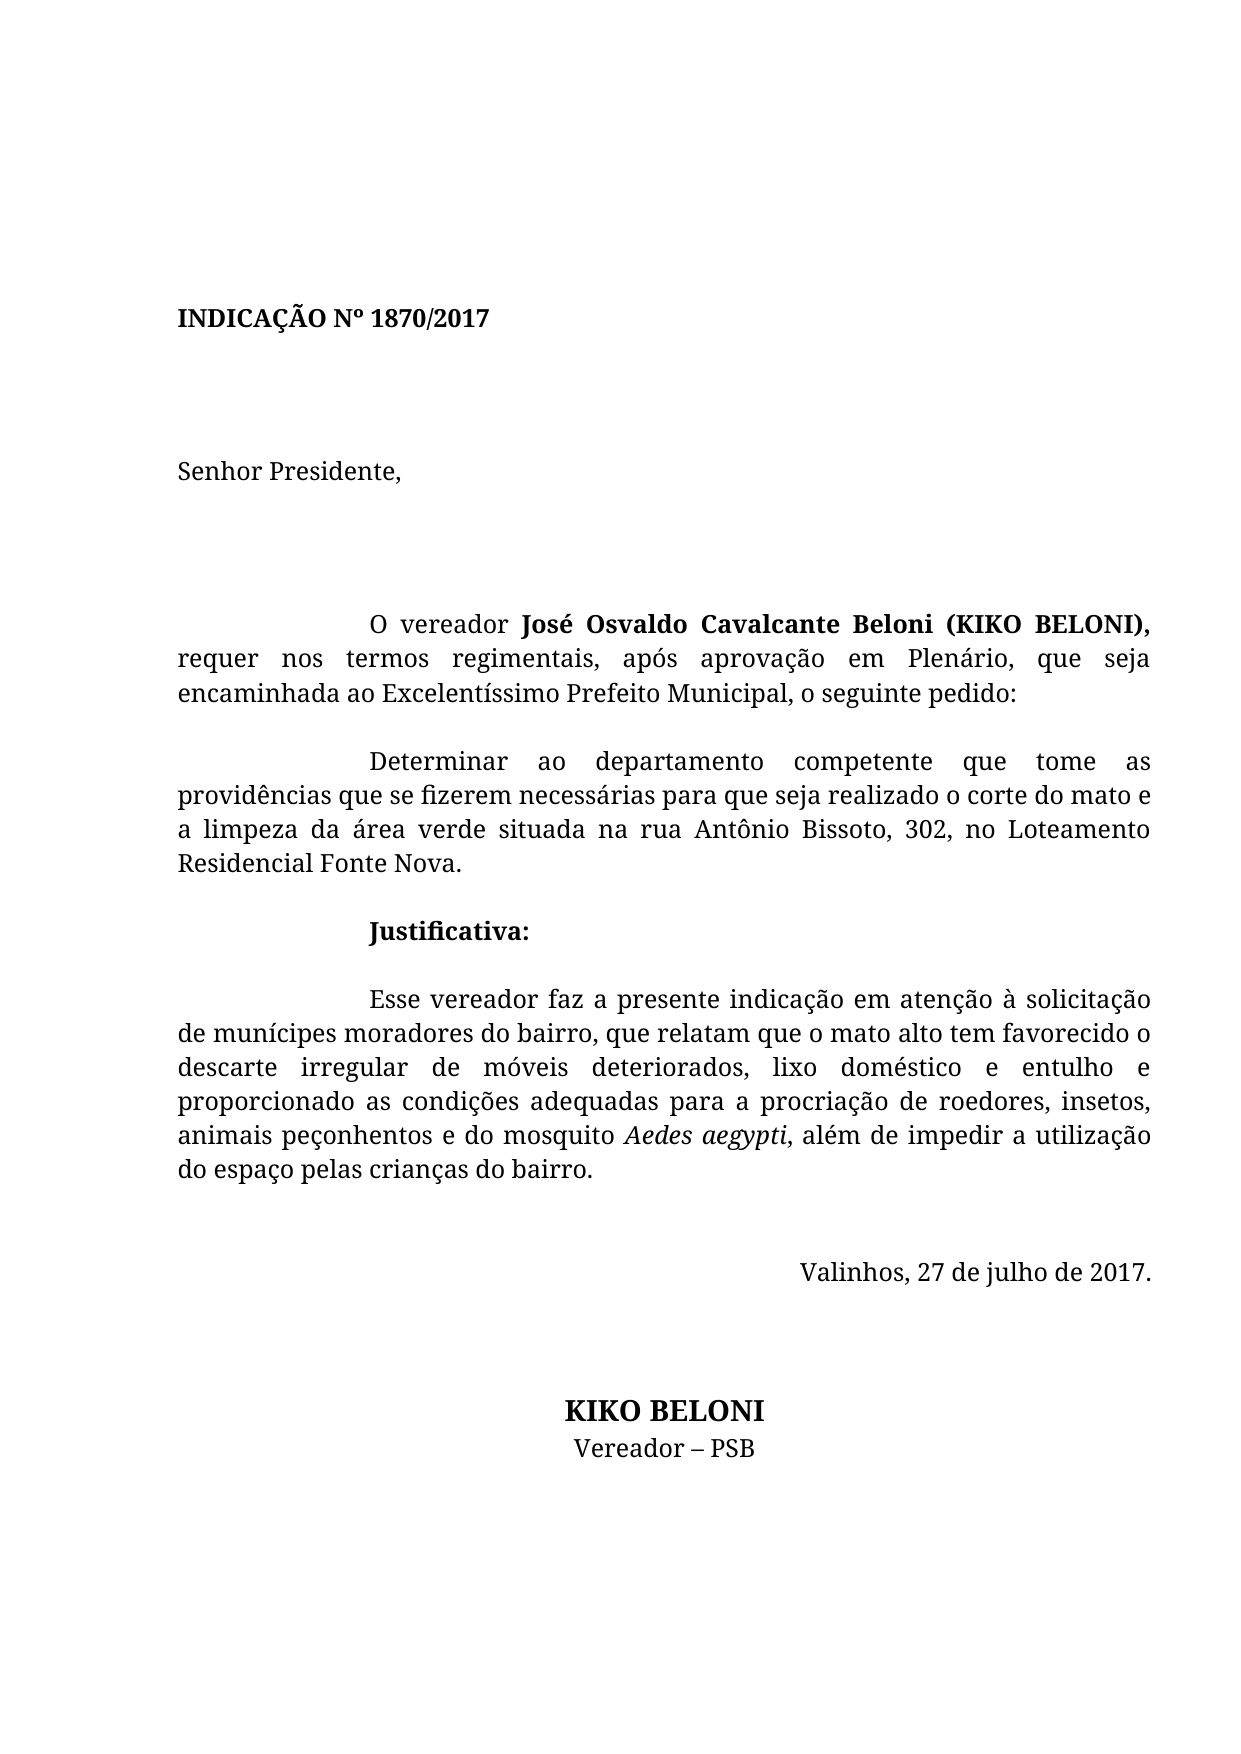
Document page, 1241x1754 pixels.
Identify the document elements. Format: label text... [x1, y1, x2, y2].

text Justificativa: [177, 914, 1152, 948]
text KIKO BELONI [177, 1391, 1152, 1430]
text O vereador José Osvaldo Cavalcante Beloni (KIKO BELONI), requer nos termos regimentais, após aprovação em Plenário, que seja encaminhada ao Excelentíssimo Prefeito Municipal, o seguinte pedido: [177, 607, 1152, 709]
text INDICAÇÃO Nº 1870/2017 [177, 301, 1152, 335]
text Senhor Presidente, [177, 454, 1152, 488]
text Determinar ao departamento competente que tome as providências que se fizerem necessárias para que seja realizado o corte do mato e a limpeza da área verde situada na rua Antônio Bissoto, 302, no Loteamento Residencial Fonte Nova. [177, 743, 1152, 879]
text Esse vereador faz a presente indicação em atenção à solicitação de munícipes moradores do bairro, que relatam que o mato alto tem favorecido o descarte irregular de móveis deteriorados, lixo doméstico e entulho e proporcionado as condições adequadas para a procriação de roedores, insetos, animais peçonhentos e do mosquito Aedes aegypti, além de impedir a utilização do espaço pelas crianças do bairro. [177, 982, 1152, 1186]
text Valinhos, 27 de julho de 2017. [177, 1254, 1152, 1288]
text Vereador – PSB [177, 1430, 1152, 1464]
